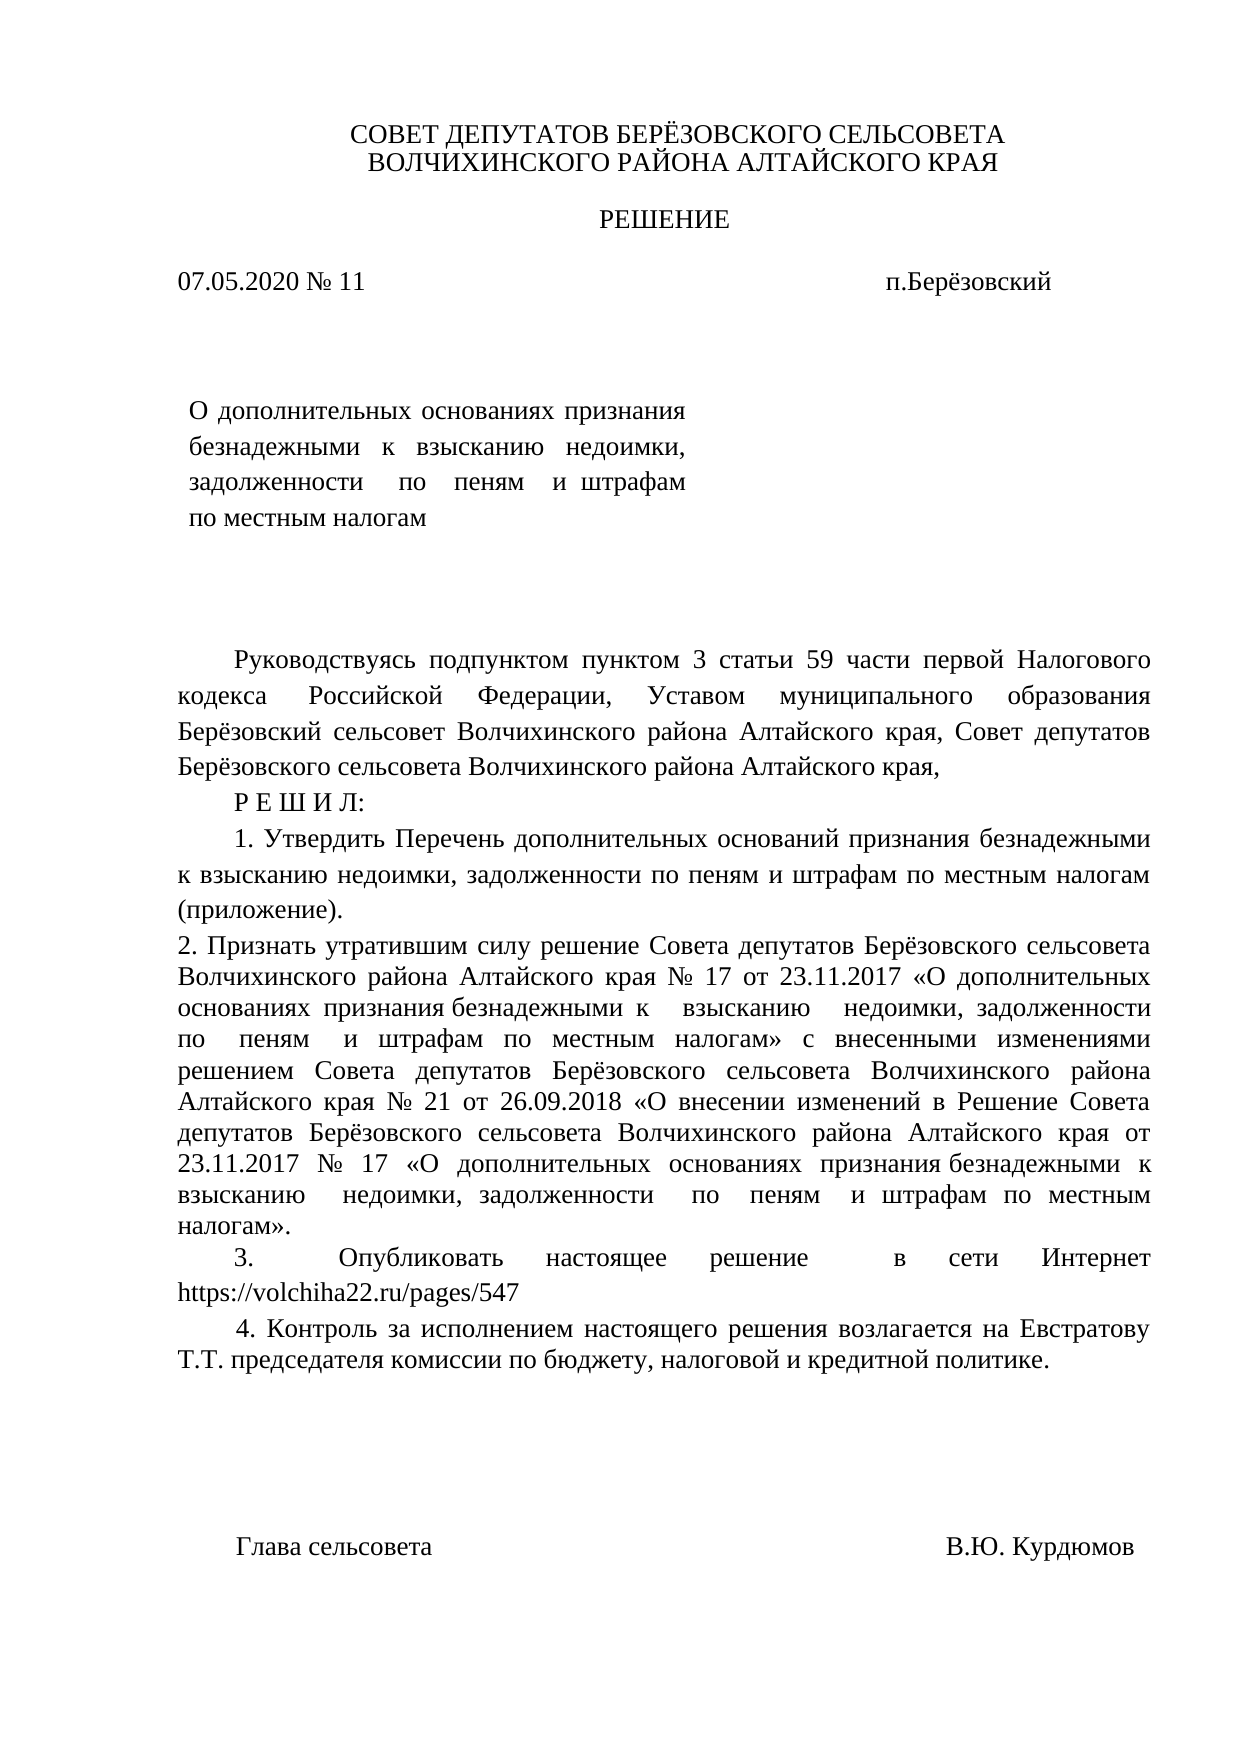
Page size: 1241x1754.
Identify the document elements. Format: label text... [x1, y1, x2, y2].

text 1. Утвердить Перечень дополнительных оснований признания безнадежными к взысканию недоимки, задолженности по пеням и штрафам по местным налогам (приложение). [177, 822, 1152, 924]
text Р Е Ш И Л: [177, 786, 1152, 817]
text ВОЛЧИХИНСКОГО РАЙОНА АЛТАЙСКОГО КРАЯ [177, 149, 1152, 177]
text РЕШЕНИЕ [177, 206, 1152, 234]
text 07.05.2020 № 11 п.Берёзовский [177, 265, 1152, 296]
title 2. Признать утратившим силу решение Совета депутатов Берёзовского сельсовета Волчихинского района Алтайского края № 17 от 23.11.2017 «О дополнительных основаниях признания безнадежными к взысканию недоимки, задолженности по пеням и штрафам по местным налогам» с внесенными изменениями решением Совета депутатов Берёзовского сельсовета Волчихинского района Алтайского края № 21 от 26.09.2018 «О внесении изменений в Решение Совета депутатов Берёзовского сельсовета Волчихинского района Алтайского края от 23.11.2017 № 17 «О дополнительных основаниях признания безнадежными к взысканию недоимки, задолженности по пеням и штрафам по местным налогам». [177, 929, 1152, 1241]
text 4. Контроль за исполнением настоящего решения возлагается на Евстратову Т.Т. председателя комиссии по бюджету, налоговой и кредитной политике. [177, 1312, 1152, 1374]
text 3. Опубликовать настоящее решение в сети Интернет https://volchiha22.ru/pages/547 [177, 1241, 1152, 1307]
table_header О дополнительных основаниях признания безнадежными к взысканию недоимки, задолженности по пеням и штрафам по местным налогам [177, 394, 697, 536]
text Руководствуясь подпунктом пунктом 3 статьи 59 части первой Налогового кодекса Российской Федерации, Уставом муниципального образования Берёзовский сельсовет Волчихинского района Алтайского края, Совет депутатов Берёзовского сельсовета Волчихинского района Алтайского края, [177, 643, 1152, 782]
text Глава сельсовета В.Ю. Курдюмов [177, 1530, 1152, 1561]
list СОВЕТ ДЕПУТАТОВ БЕРЁЗОВСКОГО СЕЛЬСОВЕТА [177, 118, 1152, 149]
